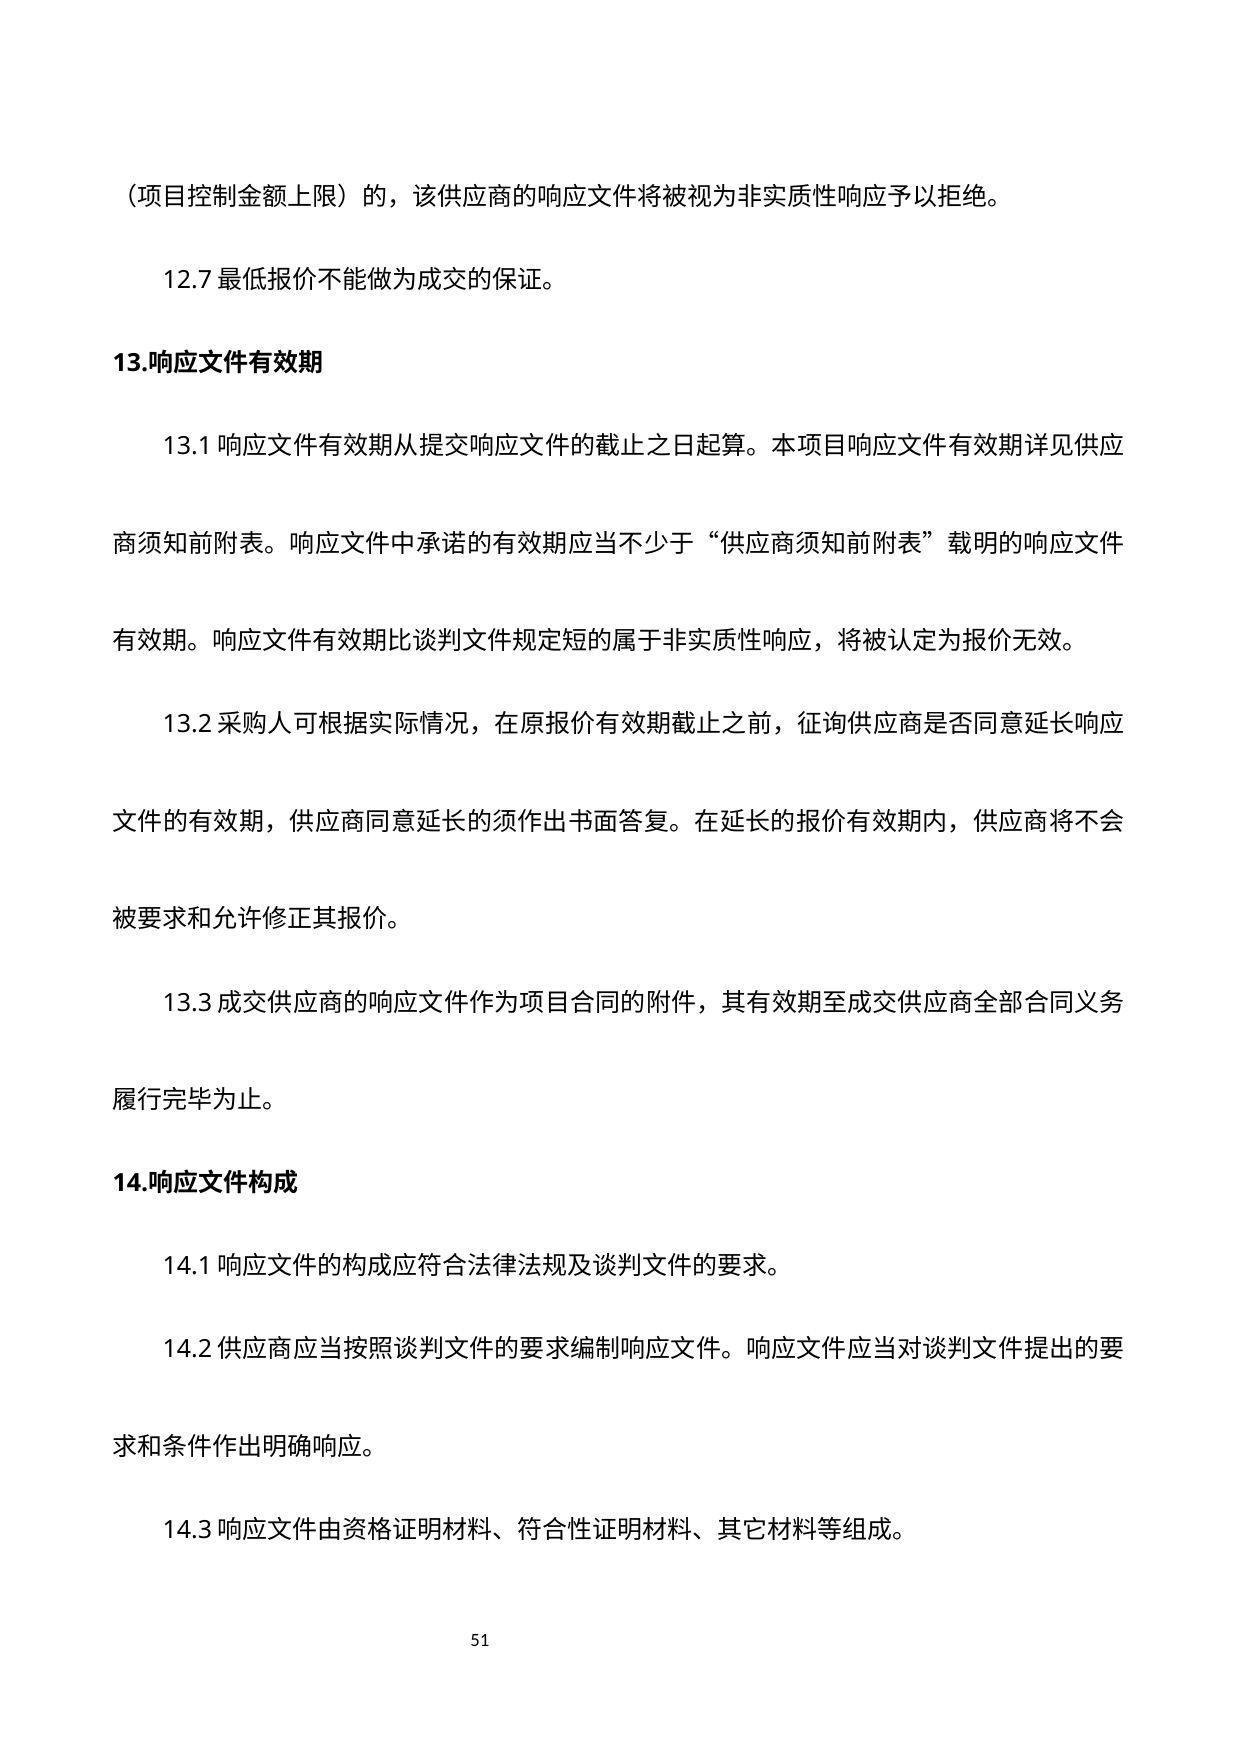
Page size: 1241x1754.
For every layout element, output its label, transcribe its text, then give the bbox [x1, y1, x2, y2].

text 13.1响应文件有效期从提交响应文件的截止之日起算。本项目响应文件有效期详见供应商须知前附表。响应文件中承诺的有效期应当不少于“供应商须知前附表”载明的响应文件有效期。响应文件有效期比谈判文件规定短的属于非实质性响应，将被认定为报价无效。 [112, 411, 1128, 671]
text 13.3成交供应商的响应文件作为项目合同的附件，其有效期至成交供应商全部合同义务履行完毕为止。 [112, 968, 1128, 1130]
text 13.响应文件有效期 [112, 328, 1128, 393]
text 14.响应文件构成 [112, 1148, 1128, 1213]
text 12.7最低报价不能做为成交的保证。 [112, 245, 1128, 310]
text 14.1响应文件的构成应符合法律法规及谈判文件的要求。 [112, 1231, 1128, 1296]
text 14.2供应商应当按照谈判文件的要求编制响应文件。响应文件应当对谈判文件提出的要求和条件作出明确响应。 [112, 1314, 1128, 1477]
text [112, 162, 1128, 227]
text 13.2采购人可根据实际情况，在原报价有效期截止之前，征询供应商是否同意延长响应文件的有效期，供应商同意延长的须作出书面答复。在延长的报价有效期内，供应商将不会被要求和允许修正其报价。 [112, 689, 1128, 949]
text 14.3响应文件由资格证明材料、符合性证明材料、其它材料等组成。 [112, 1495, 1128, 1560]
